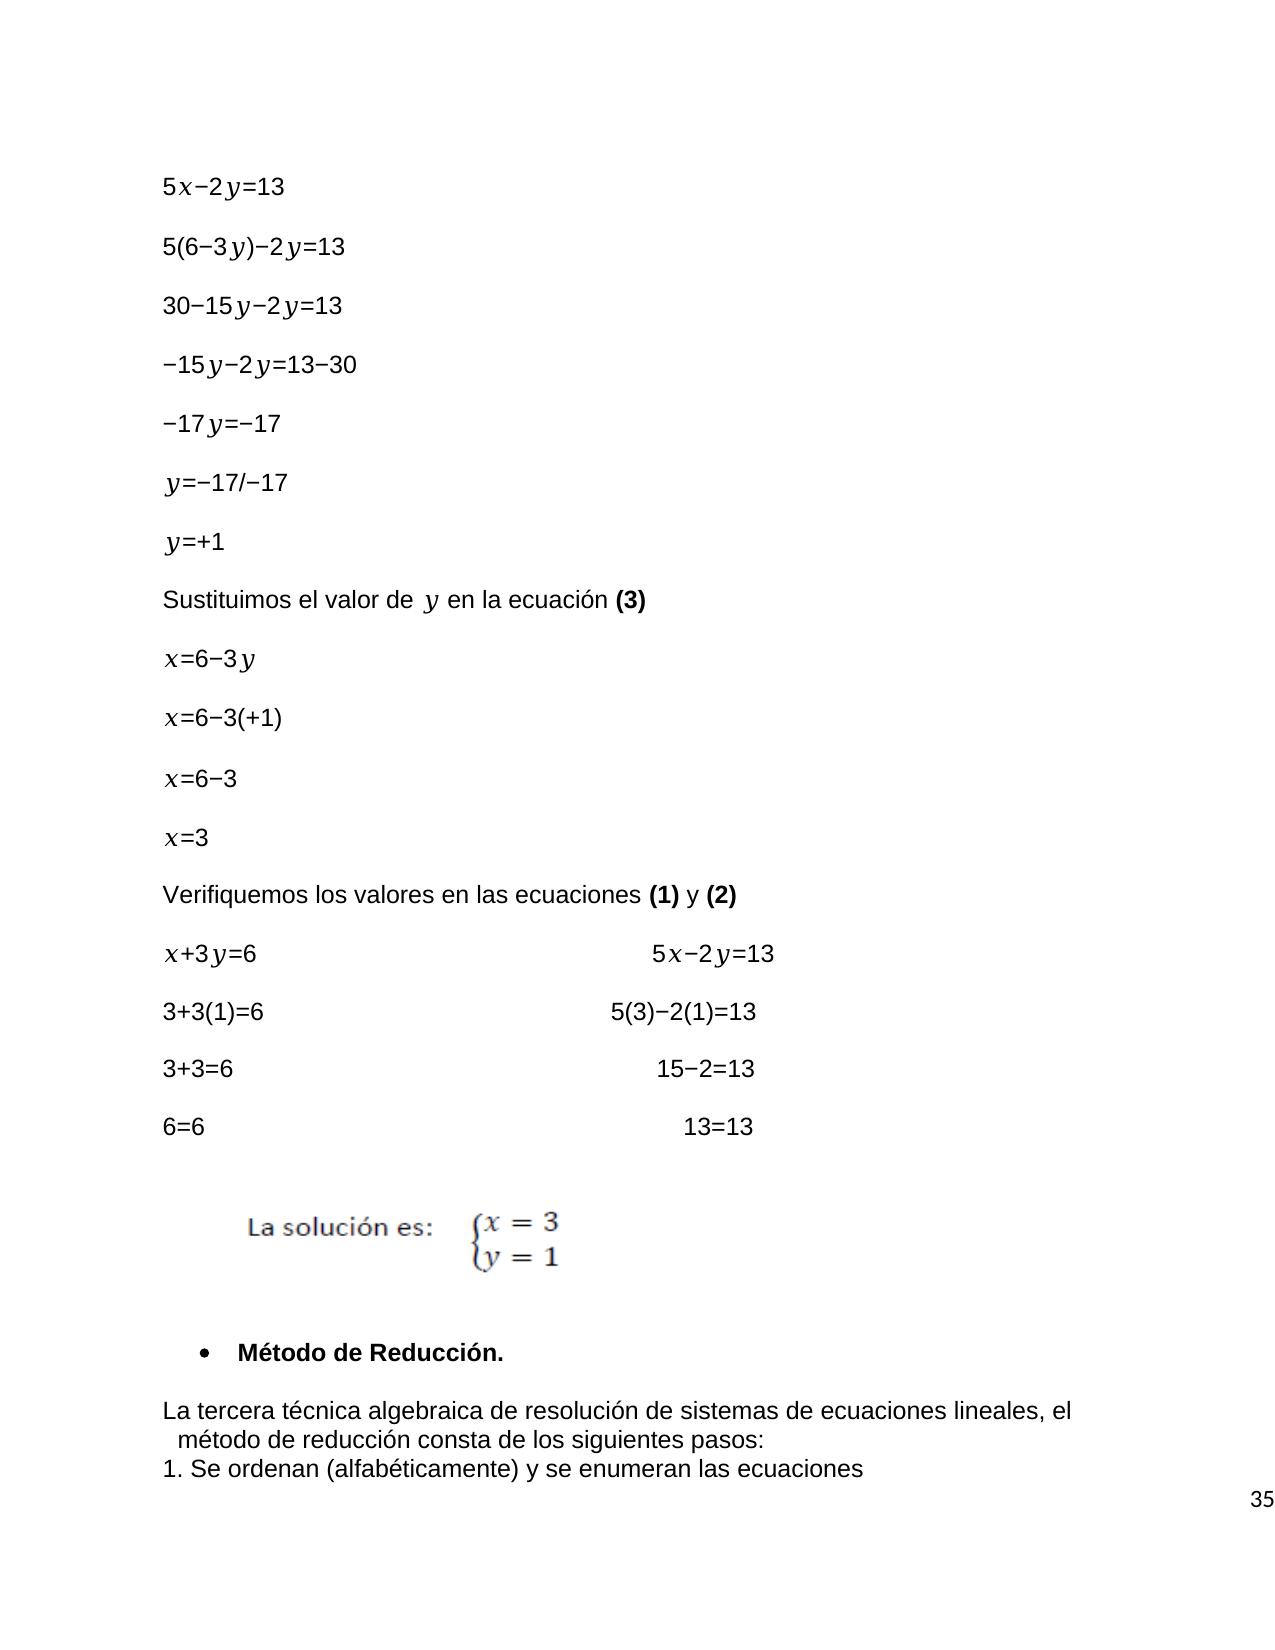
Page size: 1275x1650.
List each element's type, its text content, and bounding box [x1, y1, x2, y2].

text 1. Se ordenan (alfabéticamente) y se enumeran las ecuaciones [162, 1453, 1137, 1482]
text 5(6−3𝑦)−2𝑦=13 [162, 231, 1137, 261]
text 𝑥=6−3 [162, 762, 1137, 793]
text 30−15𝑦−2𝑦=13 [162, 290, 1137, 320]
text 𝑥+3𝑦=6 5𝑥−2𝑦=13 [162, 938, 1137, 968]
text −17𝑦=−17 [162, 408, 1137, 438]
text 𝑦=−17/−17 [162, 466, 1137, 497]
text −15𝑦−2𝑦=13−30 [162, 349, 1137, 379]
text 3+3(1)=6 5(3)−2(1)=13 [162, 997, 1137, 1025]
text 𝑥=3 [162, 821, 1137, 851]
text 𝑥=6−3(+1) [162, 702, 1137, 732]
text 𝑥=6−3𝑦 [162, 643, 1137, 673]
text 5𝑥−2𝑦=13 [162, 170, 1137, 201]
text 6=6 13=13 [162, 1112, 1137, 1140]
text 𝑦=+1 [162, 525, 1137, 555]
text Sustituimos el valor de 𝑦 en la ecuación (3) [162, 584, 1137, 614]
text La tercera técnica algebraica de resolución de sistemas de ecuaciones lineales, el método de reducción consta de los siguientes pasos: [162, 1396, 1137, 1453]
list Método de Reducción. [200, 1338, 1137, 1367]
text Verifiquemos los valores en las ecuaciones (1) y (2) [162, 880, 1137, 909]
text 3+3=6 15−2=13 [162, 1054, 1137, 1083]
